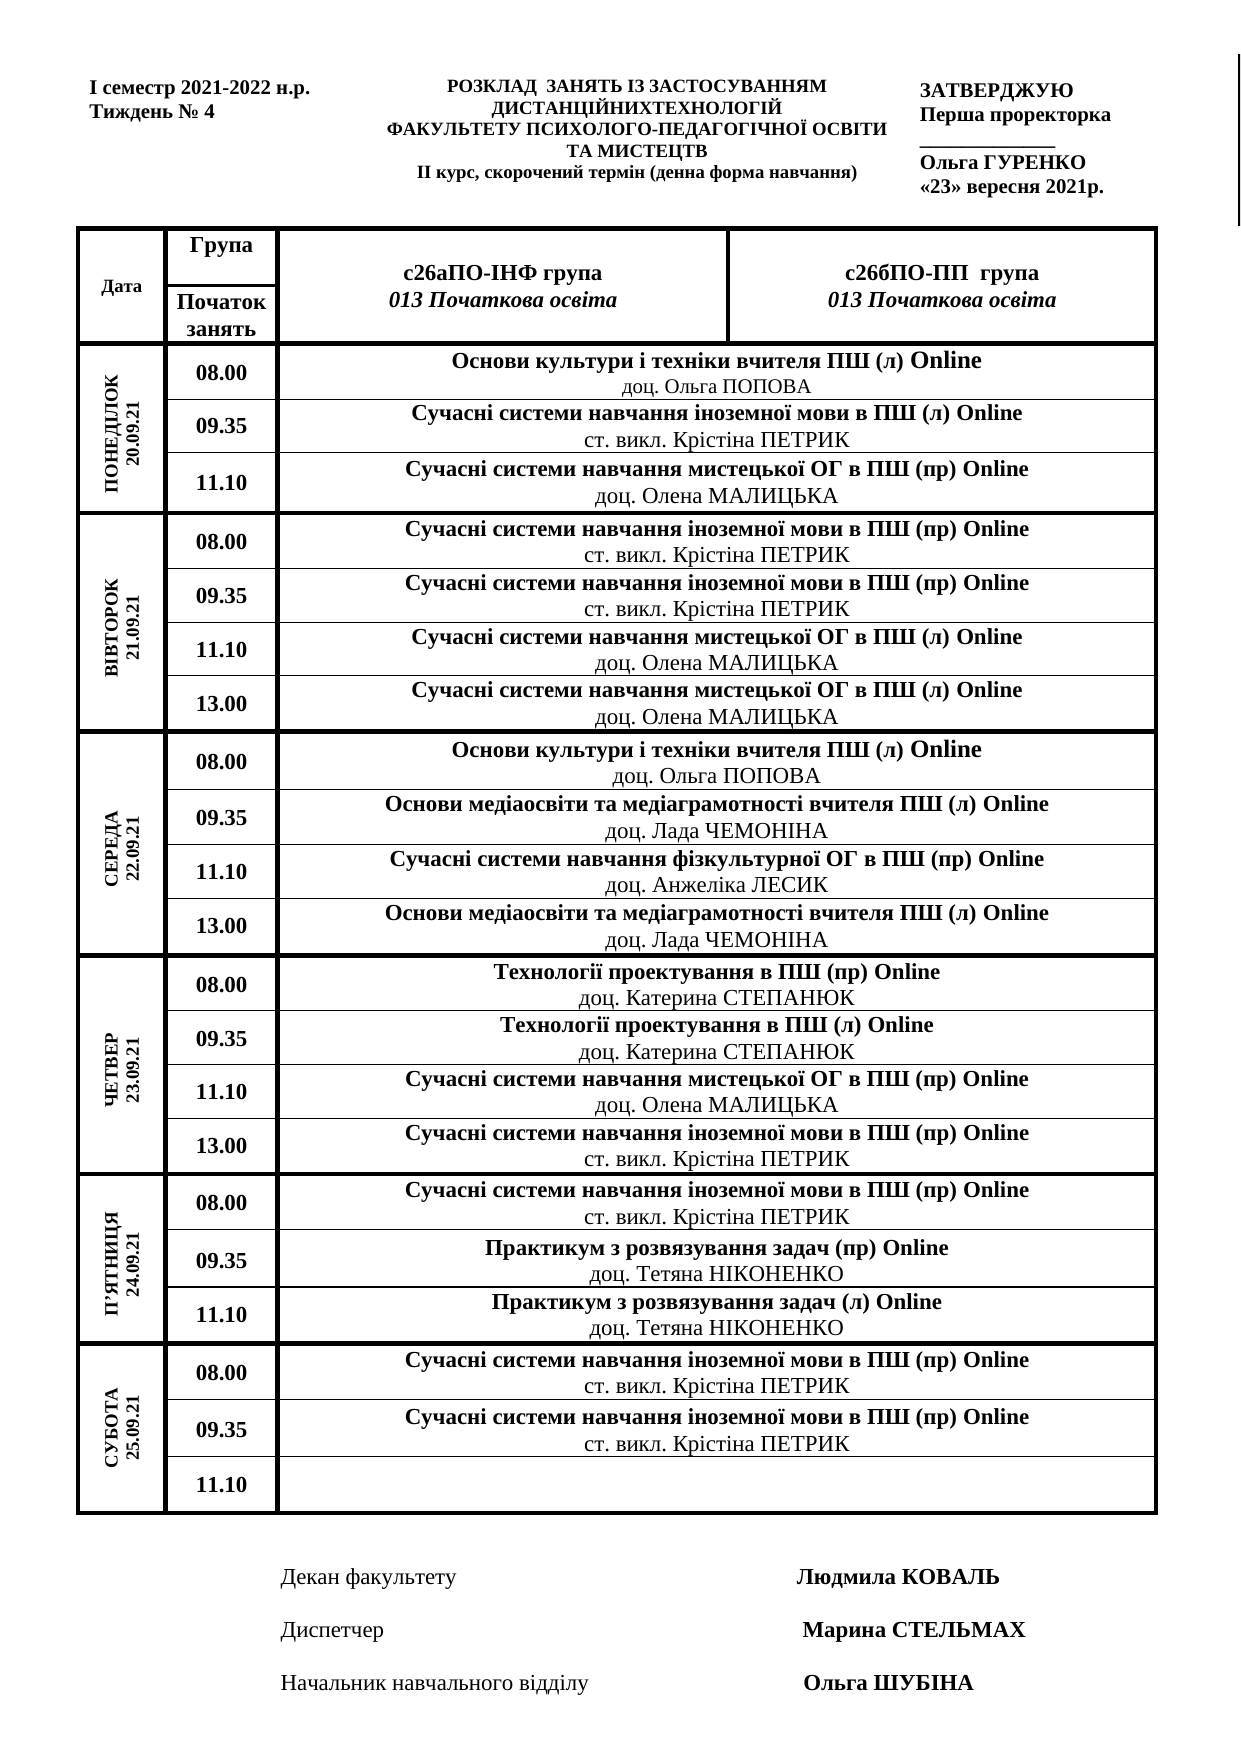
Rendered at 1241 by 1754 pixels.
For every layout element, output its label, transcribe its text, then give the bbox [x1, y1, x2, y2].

table_cell Практикум з розвязування задач (л) Online доц. Тетяна НІКОНЕНКО [280, 1288, 1154, 1341]
table_cell Сучасні системи навчання мистецької ОГ в ПШ (л) Online доц. Олена МАЛИЦЬКА [280, 623, 1154, 675]
table_cell 11.10 [168, 453, 275, 511]
table_cell 09.35 [168, 400, 275, 452]
table_cell Основи культури і техніки вчителя ПШ (л) Online доц. Ольга ПОПОВА [280, 734, 1154, 789]
table_cell Дата [80, 231, 163, 341]
table_cell 08.00 [168, 515, 275, 568]
text Начальник навчального відділу Ольга ШУБІНА [207, 1669, 1181, 1695]
table_cell 09.35 [168, 569, 275, 622]
table_cell ВІВТОРОК 21.09.21 [80, 515, 163, 729]
table_cell 11.10 [168, 1065, 275, 1118]
table_cell Початок занять [168, 287, 275, 341]
table_cell Практикум з розвязування задач (пр) Online доц. Тетяна НІКОНЕНКО [280, 1230, 1154, 1286]
table_cell Основи культури і техніки вчителя ПШ (л) Online доц. Ольга ПОПОВА [280, 346, 1154, 398]
table_cell [280, 1457, 1154, 1511]
table_cell с26аПО-ІНФ група 013 Початкова освіта [280, 231, 726, 341]
table_cell 09.35 [168, 1400, 275, 1456]
table_cell Група [168, 231, 275, 283]
table_cell с26бПО-ПП група 013 Початкова освіта [730, 231, 1154, 341]
table_cell Технології проектування в ПШ (пр) Online доц. Катерина СТЕПАНЮК [280, 958, 1154, 1010]
table_cell 08.00 [168, 346, 275, 398]
table_cell Сучасні системи навчання іноземної мови в ПШ (пр) Online ст. викл. Крістіна ПЕТРИК [280, 1176, 1154, 1229]
table_cell ПОНЕДІЛОК 20.09.21 [80, 346, 163, 511]
table_cell СУБОТА 25.09.21 [80, 1346, 163, 1511]
table_cell Сучасні системи навчання мистецької ОГ в ПШ (пр) Online доц. Олена МАЛИЦЬКА [280, 1065, 1154, 1118]
table_cell 13.00 [168, 1119, 275, 1172]
table_cell Сучасні системи навчання мистецької ОГ в ПШ (л) Online доц. Олена МАЛИЦЬКА [280, 676, 1154, 729]
table_header І семестр 2021-2022 н.р. Тиждень № 4 [78, 54, 366, 226]
table_cell Основи медіаосвіти та медіаграмотності вчителя ПШ (л) Online доц. Лада ЧЕМОНІНА [280, 790, 1154, 844]
table_cell 09.35 [168, 790, 275, 844]
table_cell 13.00 [168, 676, 275, 729]
table_cell Технології проектування в ПШ (л) Online доц. Катерина СТЕПАНЮК [280, 1011, 1154, 1064]
table_cell Сучасні системи навчання фізкультурної ОГ в ПШ (пр) Online доц. Анжеліка ЛЕСИК [280, 845, 1154, 897]
table_header РОЗКЛАД ЗАНЯТЬ ІЗ ЗАСТОСУВАННЯМ ДИСТАНЦІЙНИХТЕХНОЛОГІЙ ФАКУЛЬТЕТУ ПСИХОЛОГО-ПЕДАГОГІЧНОЇ ОСВІТИ ТА МИСТЕЦТВ ІІ курс, скорочений термін (денна форма навчання) [366, 54, 908, 226]
table_cell 13.00 [168, 899, 275, 953]
table_cell СЕРЕДА 22.09.21 [80, 734, 163, 953]
table_cell Сучасні системи навчання мистецької ОГ в ПШ (пр) Online доц. Олена МАЛИЦЬКА [280, 453, 1154, 511]
text Диспетчер Марина СТЕЛЬМАХ [207, 1616, 1181, 1642]
table_cell 09.35 [168, 1230, 275, 1286]
table_cell Основи медіаосвіти та медіаграмотності вчителя ПШ (л) Online доц. Лада ЧЕМОНІНА [280, 899, 1154, 953]
table_cell 08.00 [168, 1176, 275, 1229]
table_cell 11.10 [168, 845, 275, 897]
text Декан факультету Людмила КОВАЛЬ [207, 1563, 1181, 1590]
table_cell 08.00 [168, 734, 275, 789]
table_cell 11.10 [168, 623, 275, 675]
table_header ЗАТВЕРДЖУЮ Перша проректорка _____________ Ольга ГУРЕНКО «23» вересня 2021р. [908, 54, 1238, 226]
table_cell ЧЕТВЕР 23.09.21 [80, 958, 163, 1172]
table_cell Сучасні системи навчання іноземної мови в ПШ (л) Online ст. викл. Крістіна ПЕТРИК [280, 400, 1154, 452]
table_cell Сучасні системи навчання іноземної мови в ПШ (пр) Online ст. викл. Крістіна ПЕТРИК [280, 1346, 1154, 1398]
table_cell Сучасні системи навчання іноземної мови в ПШ (пр) Online ст. викл. Крістіна ПЕТРИК [280, 569, 1154, 622]
table_cell 09.35 [168, 1011, 275, 1064]
table_cell 08.00 [168, 958, 275, 1010]
table_cell Сучасні системи навчання іноземної мови в ПШ (пр) Online ст. викл. Крістіна ПЕТРИК [280, 1119, 1154, 1172]
table_cell 11.10 [168, 1288, 275, 1341]
table_cell П’ЯТНИЦЯ 24.09.21 [80, 1176, 163, 1341]
table_cell Сучасні системи навчання іноземної мови в ПШ (пр) Online ст. викл. Крістіна ПЕТРИК [280, 1400, 1154, 1456]
table_cell Сучасні системи навчання іноземної мови в ПШ (пр) Online ст. викл. Крістіна ПЕТРИК [280, 515, 1154, 568]
table_cell 08.00 [168, 1346, 275, 1398]
table_cell 11.10 [168, 1457, 275, 1511]
